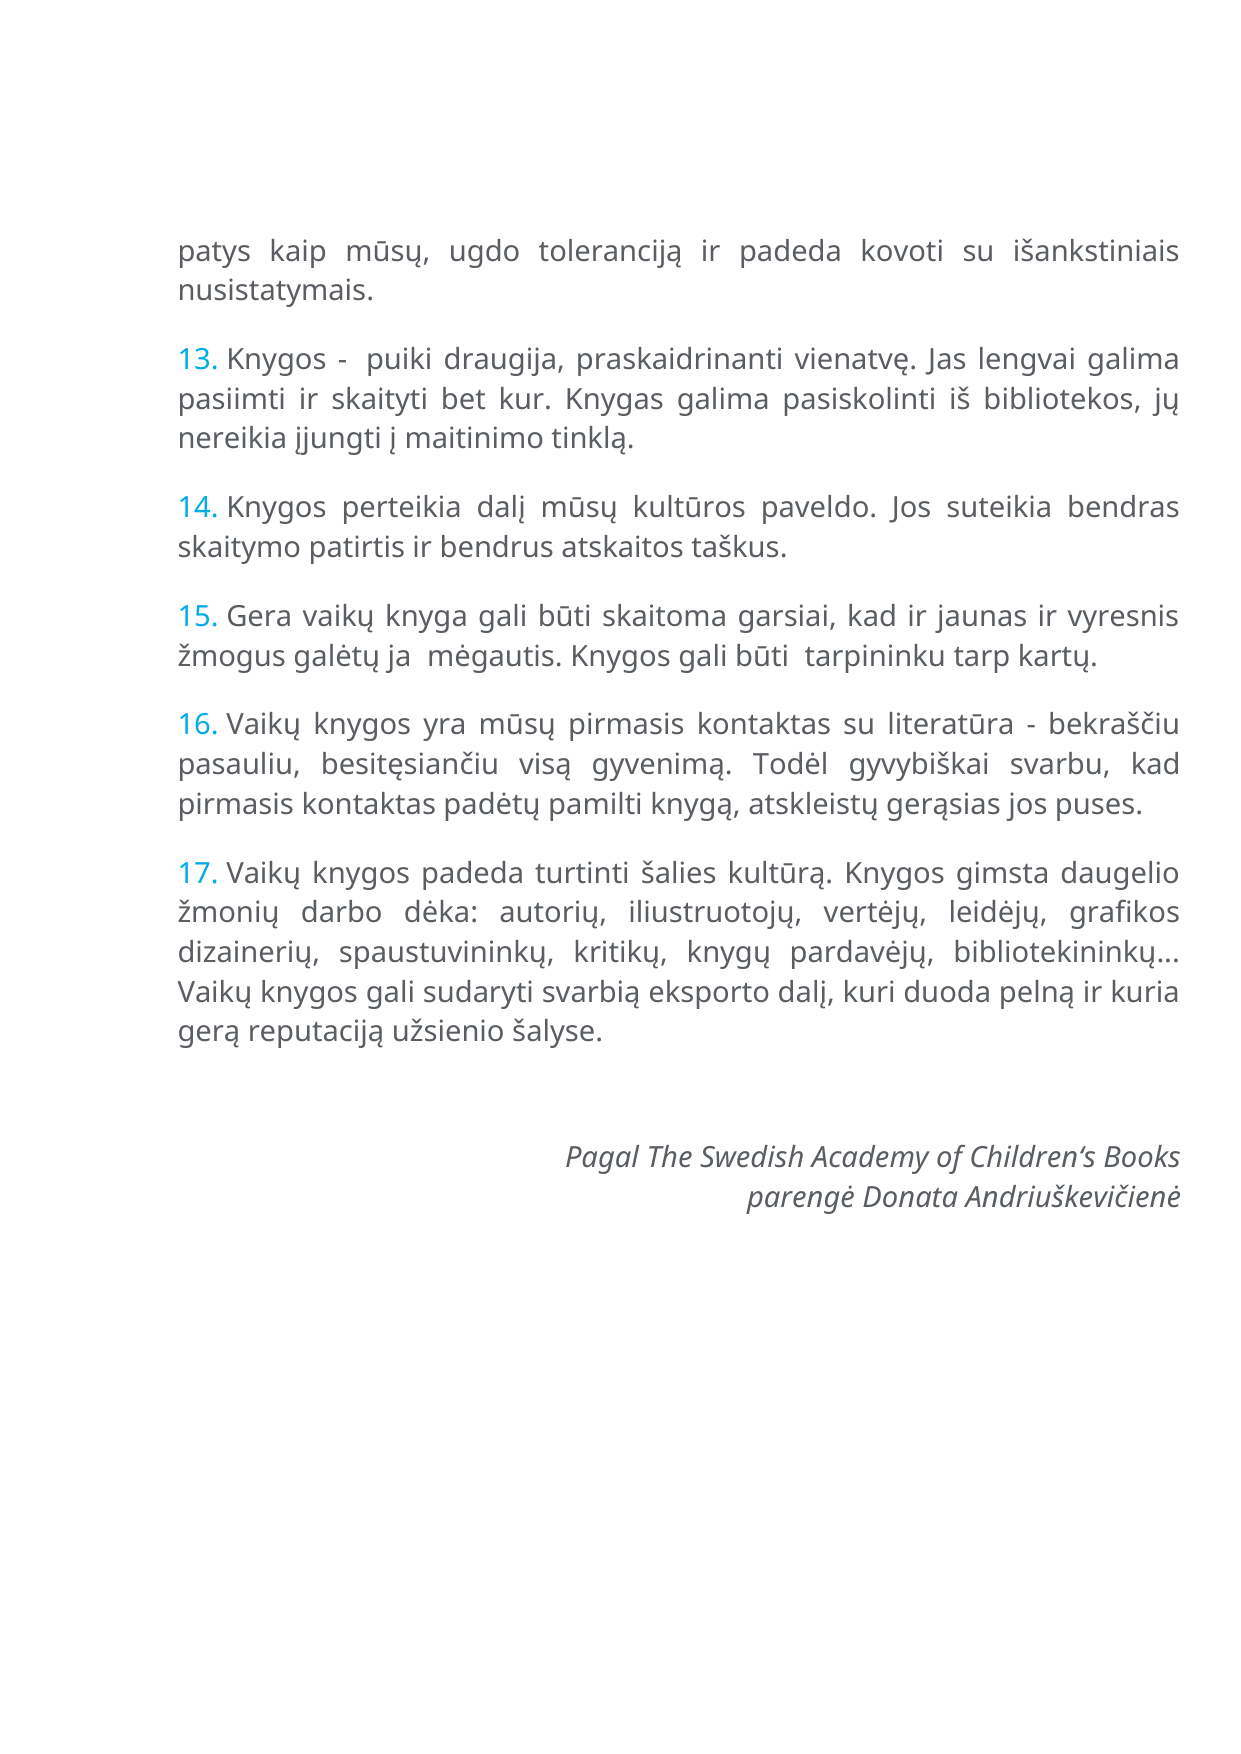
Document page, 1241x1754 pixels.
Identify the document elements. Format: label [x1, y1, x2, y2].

table_cell [177, 177, 1181, 1216]
